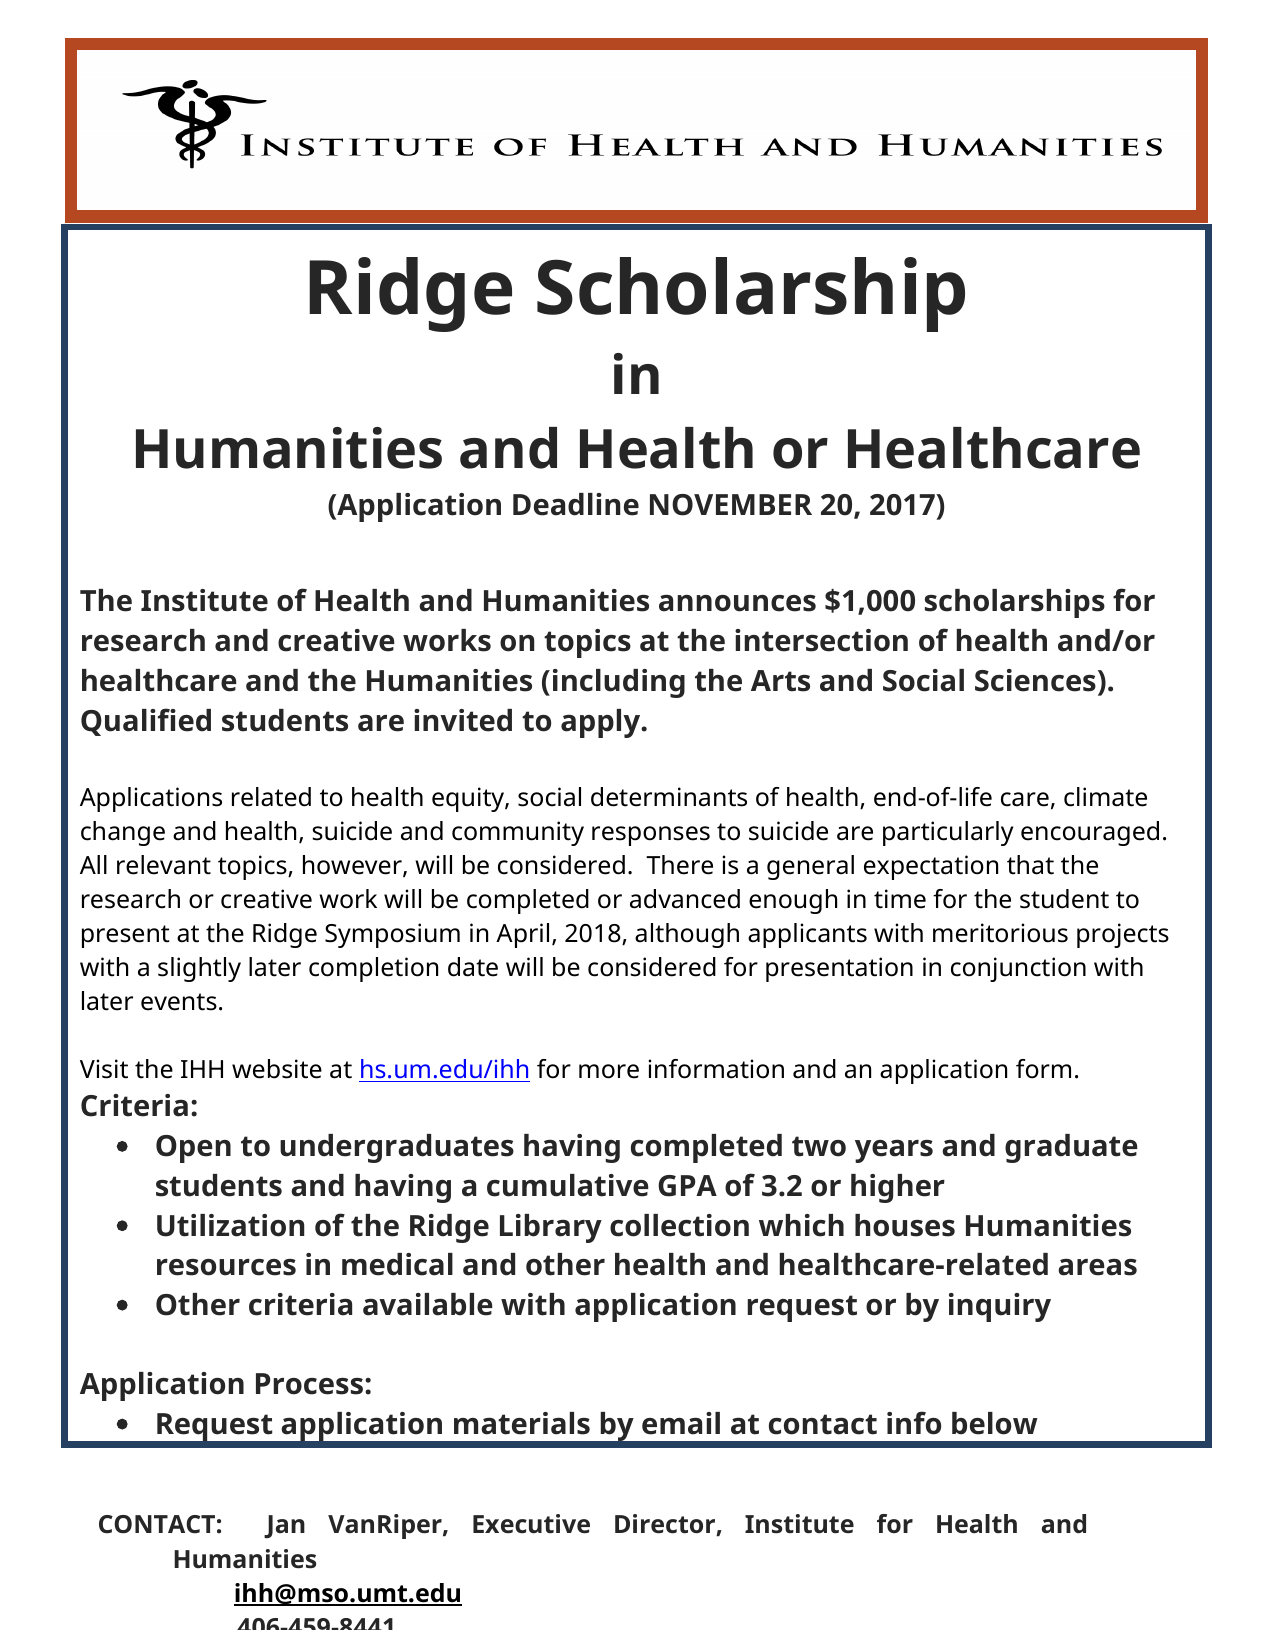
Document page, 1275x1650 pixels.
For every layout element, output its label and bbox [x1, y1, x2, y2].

picture [77, 50, 1196, 210]
